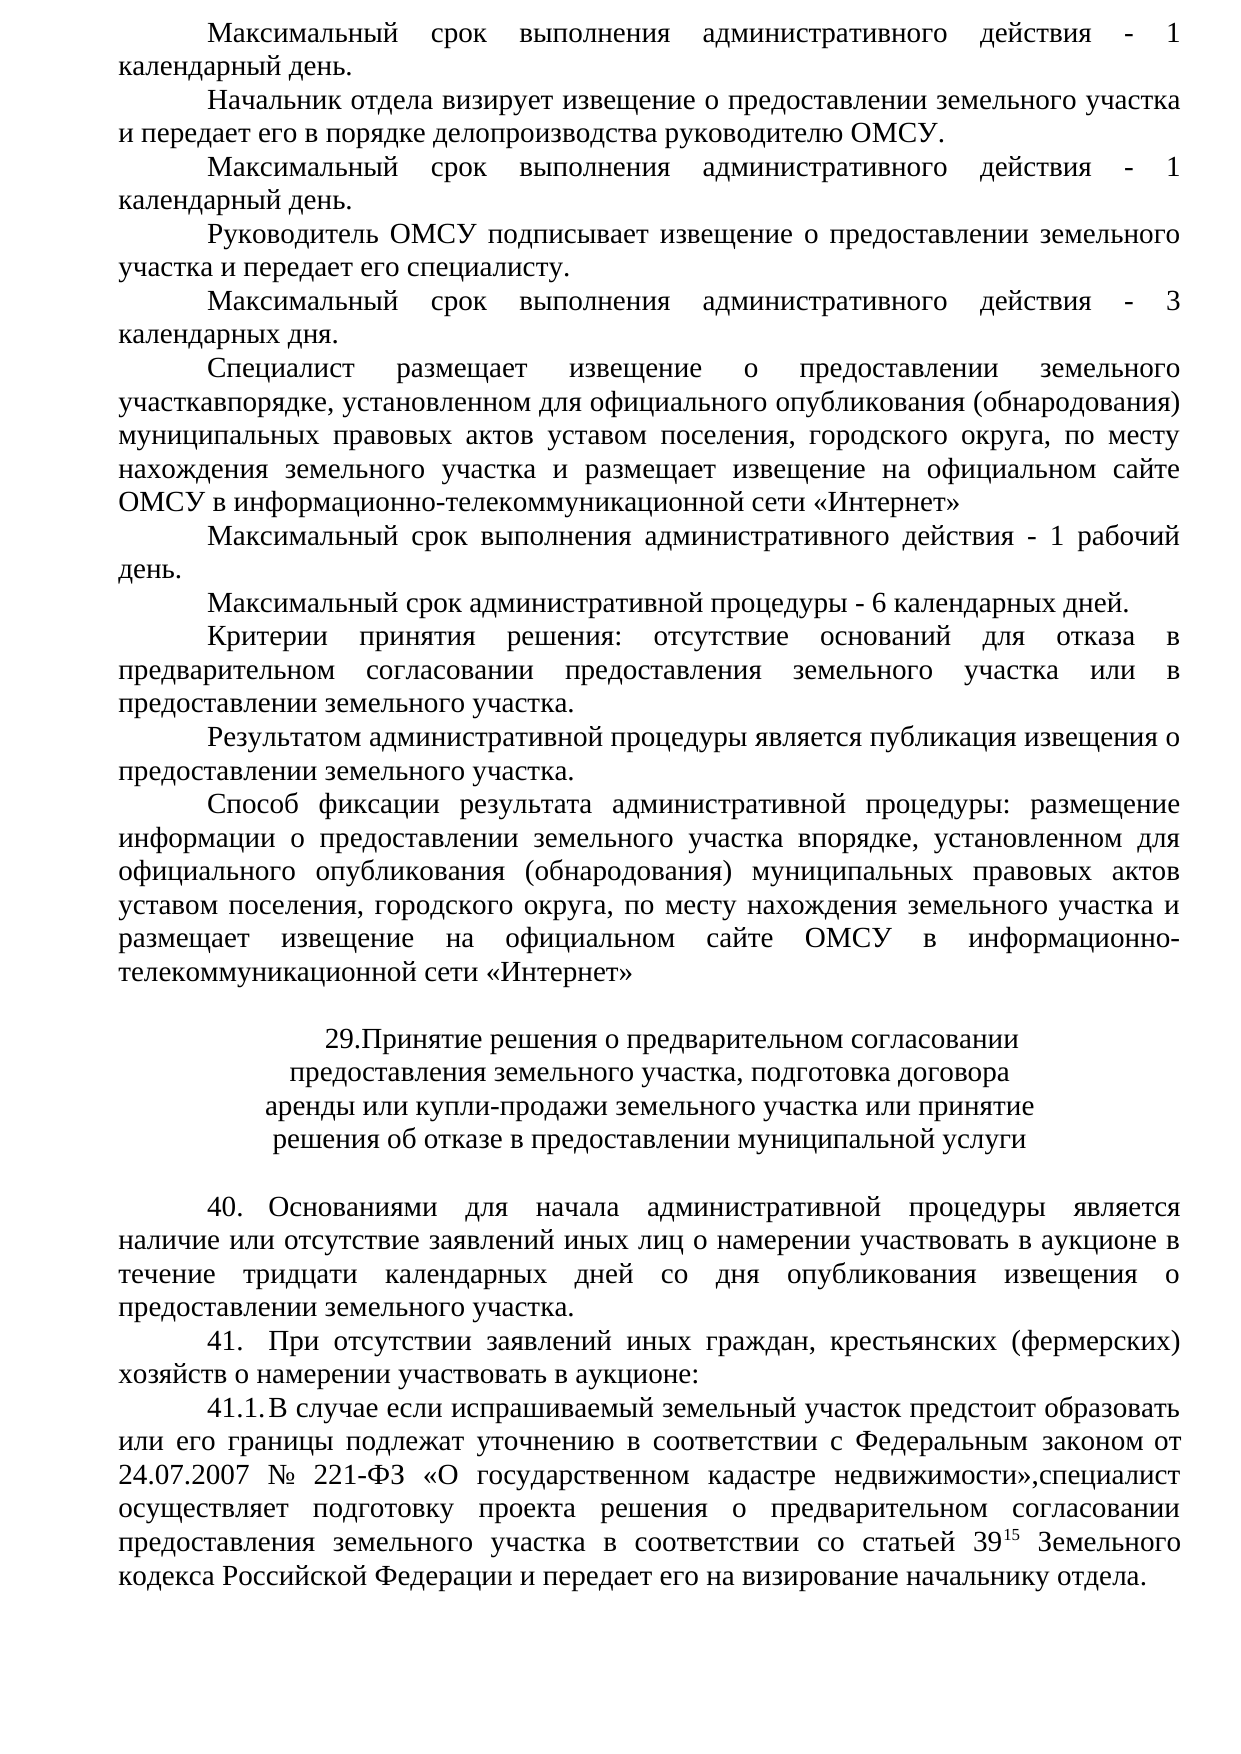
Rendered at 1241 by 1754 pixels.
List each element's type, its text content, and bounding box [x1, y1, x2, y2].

text Максимальный срок выполнения административного действия - 3 календарных дня. [118, 283, 1181, 350]
list В случае если испрашиваемый земельный участок предстоит образовать или его границы подлежат уточнению в соответствии с Федеральным законом от 24.07.2007 № 221-ФЗ «О государственном кадастре недвижимости»,специалист осуществляет подготовку проекта решения о предварительном согласовании предоставления земельного участка в соответствии со статьей 3915 Земельного кодекса Российской Федерации и передает его на визирование начальнику отдела. [118, 1390, 1181, 1591]
text Способ фиксации результата административной процедуры: размещение информации о предоставлении земельного участка впорядке, установленном для официального опубликования (обнародования) муниципальных правовых актов уставом поселения, городского округа, по месту нахождения земельного участка и размещает извещение на официальном сайте ОМСУ в информационно-телекоммуникационной сети «Интернет» [118, 786, 1181, 987]
text Результатом административной процедуры является публикация извещения о предоставлении земельного участка. [118, 719, 1181, 786]
text предоставления земельного участка, подготовка договора [118, 1054, 1181, 1088]
list Начальник отдела визирует извещение о предоставлении земельного участка и передает его в порядке делопроизводства руководителю ОМСУ. [118, 82, 1181, 149]
list Основаниями для начала административной процедуры является наличие или отсутствие заявлений иных лиц о намерении участвовать в аукционе в течение тридцати календарных дней со дня опубликования извещения о предоставлении земельного участка. [118, 1189, 1181, 1323]
text 29.Принятие решения о предварительном согласовании [162, 1021, 1181, 1054]
text Максимальный срок административной процедуры - 6 календарных дней. [118, 585, 1181, 618]
text Руководитель ОМСУ подписывает извещение о предоставлении земельного участка и передает его специалисту. [118, 216, 1181, 283]
text Критерии принятия решения: отсутствие оснований для отказа в предварительном согласовании предоставления земельного участка или в предоставлении земельного участка. [118, 618, 1181, 719]
text решения об отказе в предоставлении муниципальной услуги [118, 1122, 1181, 1155]
text Максимальный срок выполнения административного действия - 1 рабочий день. [118, 518, 1181, 585]
list Максимальный срок выполнения административного действия - 1 календарный день. [118, 149, 1181, 216]
text Специалист размещает извещение о предоставлении земельного участкавпорядке, установленном для официального опубликования (обнародования) муниципальных правовых актов уставом поселения, городского округа, по месту нахождения земельного участка и размещает извещение на официальном сайте ОМСУ в информационно-телекоммуникационной сети «Интернет» [118, 350, 1181, 518]
text аренды или купли-продажи земельного участка или принятие [118, 1088, 1181, 1122]
list Максимальный срок выполнения административного действия - 1 календарный день. [118, 15, 1181, 82]
list При отсутствии заявлений иных граждан, крестьянских (фермерских) хозяйств о намерении участвовать в аукционе: [118, 1323, 1181, 1390]
